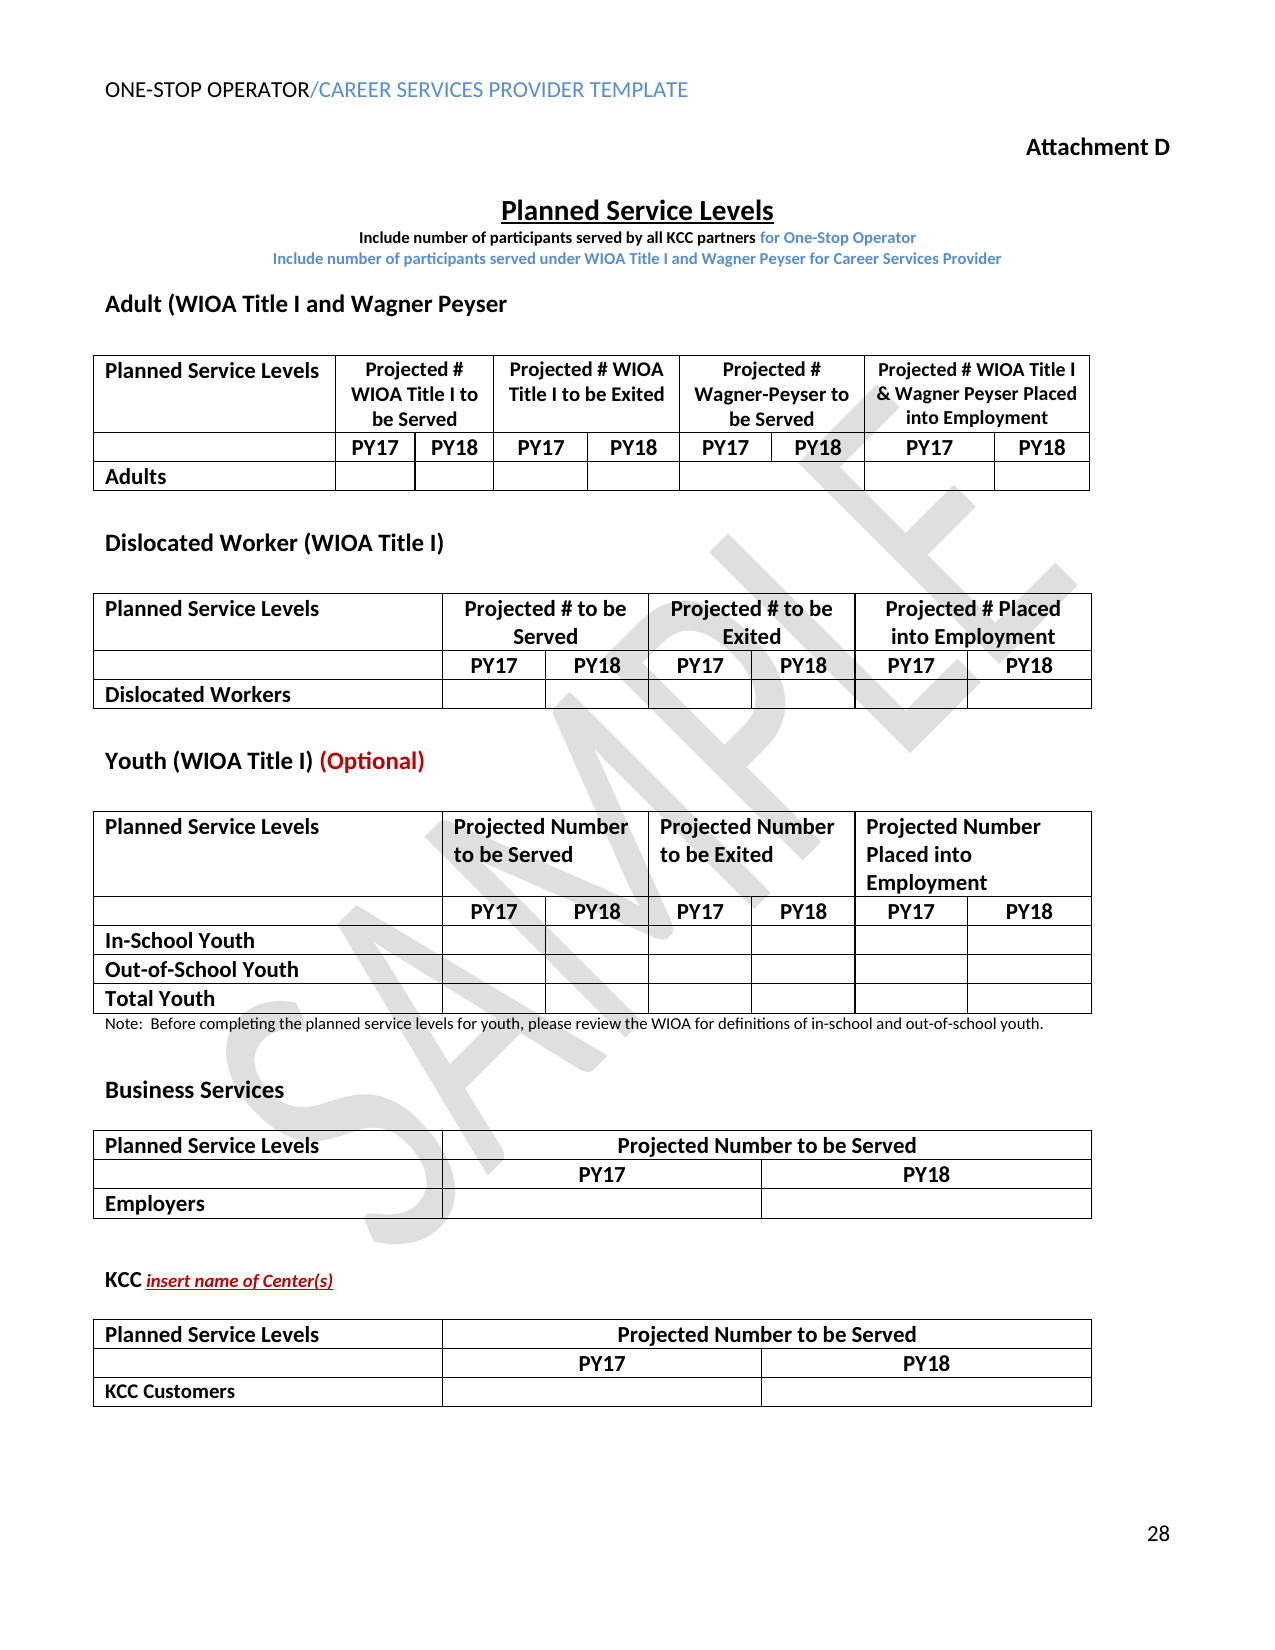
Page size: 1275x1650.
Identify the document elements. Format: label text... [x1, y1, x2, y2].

table_cell Employers [94, 1189, 442, 1217]
table_cell [762, 1378, 1091, 1406]
table_cell [856, 955, 967, 983]
table_cell [968, 955, 1091, 983]
table_header Projected Number to be Served [443, 1320, 1091, 1348]
table_cell [546, 680, 648, 708]
text Attachment D [105, 131, 1170, 162]
table_cell Dislocated Workers [94, 680, 442, 708]
table_cell [865, 462, 994, 490]
table_header Projected Number to be Served [443, 1131, 1091, 1159]
table_cell [443, 926, 545, 954]
table_cell [443, 1189, 761, 1217]
table_cell [546, 926, 648, 954]
text Dislocated Worker (WIOA Title I) [105, 527, 1170, 557]
table_header Projected # WIOA Title I to be Exited [494, 356, 679, 432]
table_cell [752, 680, 854, 708]
table_header Projected # to be Served [443, 594, 648, 650]
table_header Projected # Placed into Employment [856, 594, 1091, 650]
table_header Projected Number to be Exited [649, 812, 854, 896]
table_cell [649, 926, 751, 954]
table_cell [968, 926, 1091, 954]
table_cell PY17 [865, 433, 994, 461]
table_cell [856, 680, 967, 708]
table_cell [94, 1160, 442, 1188]
table_cell PY18 [546, 897, 648, 925]
table_cell [752, 955, 854, 983]
text Business Services [105, 1074, 1170, 1105]
table_cell PY17 [680, 433, 771, 461]
table_cell PY18 [762, 1160, 1091, 1188]
table_header Projected # Wagner-Peyser to be Served [680, 356, 864, 432]
text Planned Service Levels [105, 192, 1170, 228]
table_cell PY18 [546, 651, 648, 679]
text Include number of participants served by all KCC partners for One-Stop Operator [105, 228, 1170, 248]
table_cell [443, 680, 545, 708]
table_cell [752, 926, 854, 954]
table_cell [494, 462, 587, 490]
table_cell [94, 651, 442, 679]
table_cell PY17 [443, 1160, 761, 1188]
text Youth (WIOA Title I) (Optional) [105, 745, 1170, 775]
table_cell [443, 984, 545, 1012]
table_cell [336, 462, 414, 490]
table_cell [546, 984, 648, 1012]
table_cell Total Youth [94, 984, 442, 1012]
table_cell PY18 [752, 651, 854, 679]
table_cell PY17 [443, 651, 545, 679]
table_cell PY18 [416, 433, 493, 461]
table_cell [762, 1189, 1091, 1217]
table_cell [856, 926, 967, 954]
table_cell PY17 [443, 897, 545, 925]
table_cell Out-of-School Youth [94, 955, 442, 983]
table_cell PY18 [772, 433, 864, 461]
table_cell PY18 [968, 651, 1091, 679]
table_cell [94, 897, 442, 925]
table_cell PY17 [856, 651, 967, 679]
table_header Planned Service Levels [94, 356, 335, 432]
table_cell PY17 [336, 433, 414, 461]
table_cell PY17 [494, 433, 587, 461]
table_header Planned Service Levels [94, 1131, 442, 1159]
table_cell PY17 [443, 1349, 761, 1377]
table_cell [94, 1349, 442, 1377]
table_header Planned Service Levels [94, 812, 442, 896]
table_cell [94, 433, 335, 461]
table_cell [856, 984, 967, 1012]
table_cell KCC Customers [94, 1378, 442, 1406]
text Note: Before completing the planned service levels for youth, please review the WIOA for definitions of in-school and out-of-school youth. [105, 1013, 1170, 1034]
text Include number of participants served under WIOA Title I and Wagner Peyser for Career Services Provider [105, 248, 1170, 268]
table_cell [649, 955, 751, 983]
table_cell PY17 [856, 897, 967, 925]
table_cell PY17 [649, 651, 751, 679]
table_header Projected # WIOA Title I & Wagner Peyser Placed into Employment [865, 356, 1089, 432]
table_header Projected Number to be Served [443, 812, 648, 896]
table_cell [546, 955, 648, 983]
table_header Projected # to be Exited [649, 594, 854, 650]
table_cell [649, 680, 751, 708]
table_cell [588, 462, 679, 490]
text Adult (WIOA Title I and Wagner Peyser [105, 289, 1170, 319]
table_header Planned Service Levels [94, 594, 442, 650]
table_cell [968, 680, 1091, 708]
table_cell [443, 1378, 761, 1406]
table_cell [680, 462, 864, 490]
table_header Projected # WIOA Title I to be Served [336, 356, 493, 432]
table_cell In-School Youth [94, 926, 442, 954]
table_cell [443, 955, 545, 983]
table_cell PY17 [649, 897, 751, 925]
table_cell PY18 [762, 1349, 1091, 1377]
text KCC insert name of Center(s) [105, 1266, 1170, 1294]
table_header Projected Number Placed into Employment [856, 812, 1091, 896]
table_header Planned Service Levels [94, 1320, 442, 1348]
table_cell PY18 [588, 433, 679, 461]
table_cell Adults [94, 462, 335, 490]
table_cell [995, 462, 1089, 490]
table_cell PY18 [752, 897, 854, 925]
table_cell [416, 462, 493, 490]
table_cell [752, 984, 854, 1012]
table_cell PY18 [968, 897, 1091, 925]
table_cell PY18 [995, 433, 1089, 461]
table_cell [649, 984, 751, 1012]
table_cell [968, 984, 1091, 1012]
